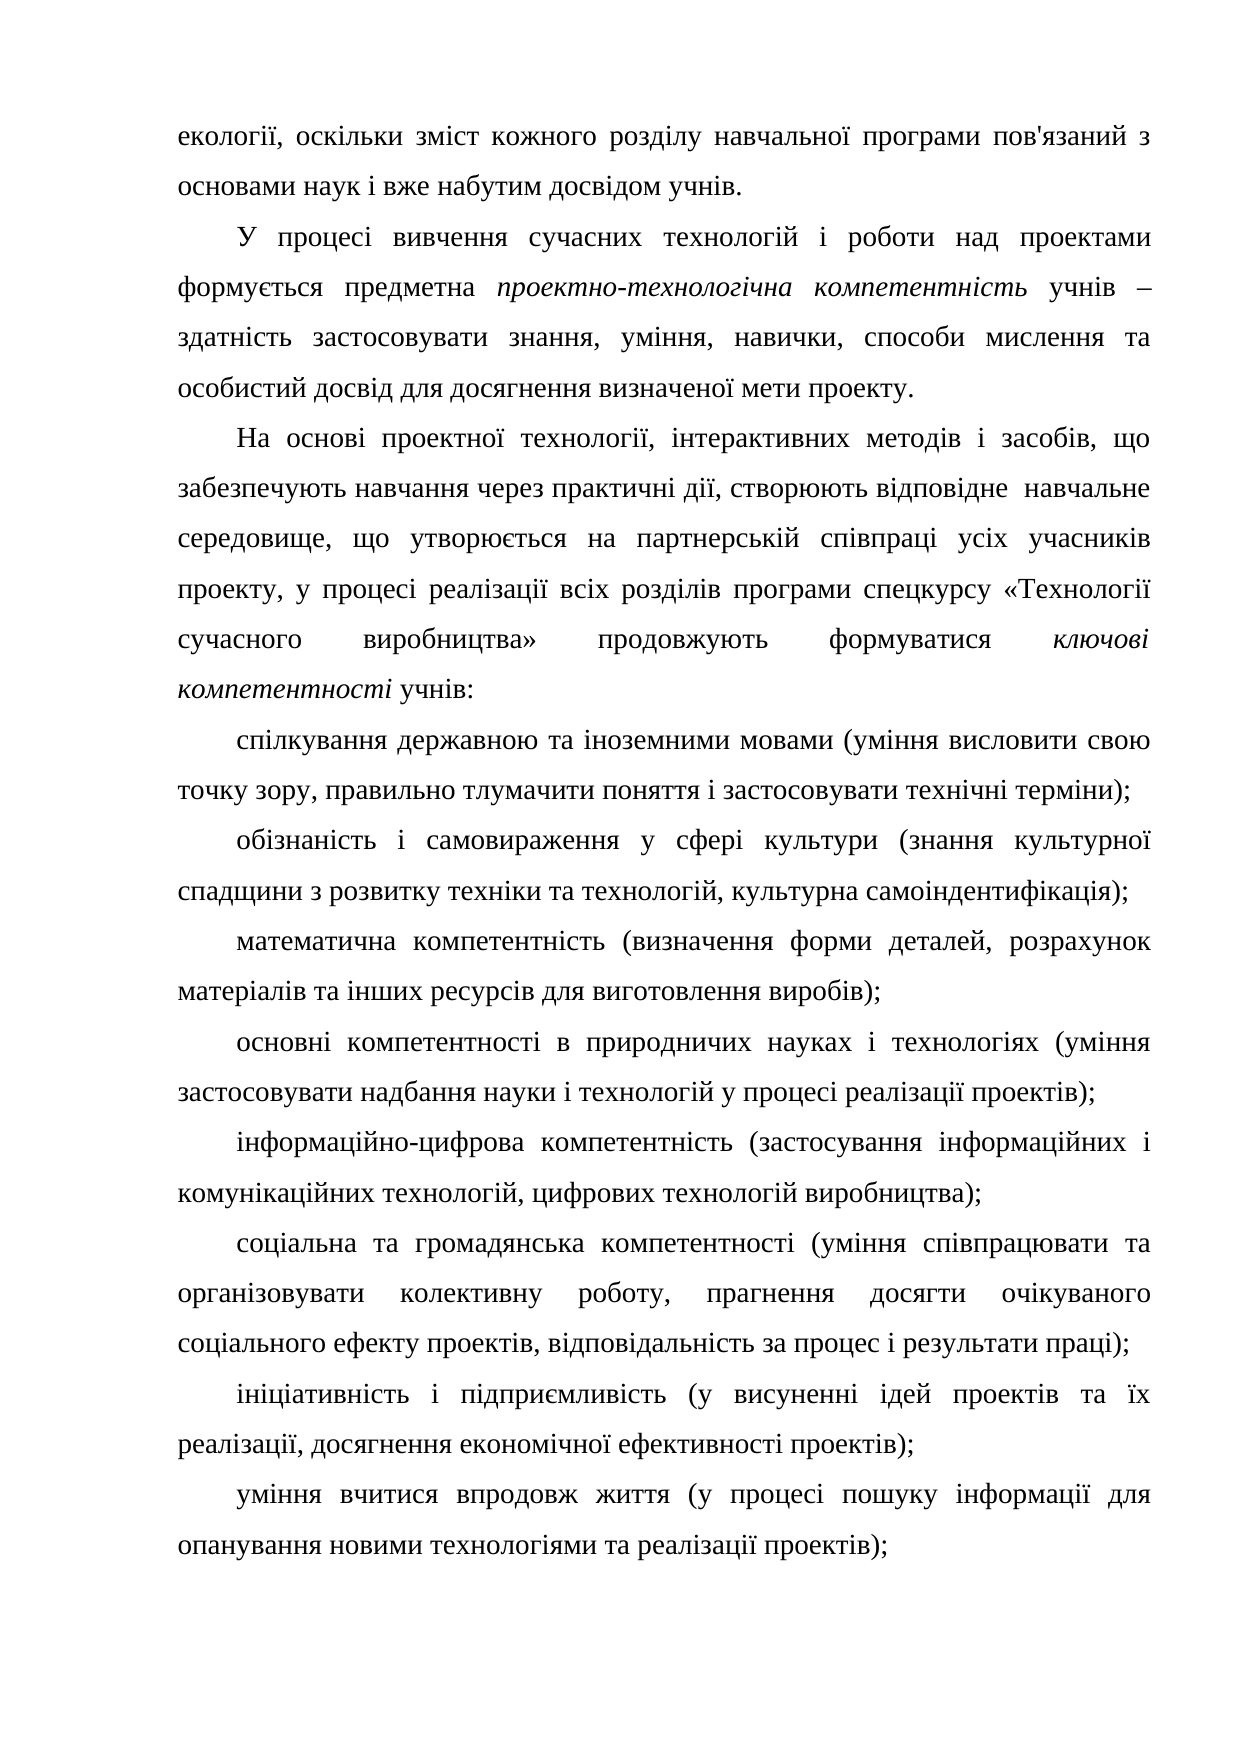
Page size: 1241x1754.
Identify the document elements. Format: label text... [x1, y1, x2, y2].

text уміння вчитися впродовж життя (у процесі пошуку інформації для опанування новими технологіями та реалізації проектів); [177, 1477, 1152, 1560]
text основні компетентності в природничих науках і технологіях (уміння застосовувати надбання науки і технологій у процесі реалізації проектів); [177, 1024, 1152, 1108]
text соціальна та громадянська компетентності (уміння співпрацювати та організовувати колективну роботу, прагнення досягти очікуваного соціального ефекту проектів, відповідальність за процес і результати праці); [177, 1225, 1152, 1359]
text ініціативність і підприємливість (у висуненні ідей проектів та їх реалізації, досягнення економічної ефективності проектів); [177, 1376, 1152, 1460]
text На основі проектної технології, інтерактивних методів і засобів, що забезпечують навчання через практичні дії, створюють відповідне навчальне середовище, що утворюється на партнерській співпраці усіх учасників проекту, у процесі реалізації всіх розділів програми спецкурсу «Технології сучасного виробництва» продовжують формуватися ключові компетентності учнів: [177, 420, 1152, 705]
text математична компетентність (визначення форми деталей, розрахунок матеріалів та інших ресурсів для виготовлення виробів); [177, 923, 1152, 1007]
text інформаційно-цифрова компетентність (застосування інформаційних і комунікаційних технологій, цифрових технологій виробництва); [177, 1124, 1152, 1208]
text У процесі вивчення сучасних технологій і роботи над проектами формується предметна проектно-технологічна компетентність учнів – здатність застосовувати знання, уміння, навички, способи мислення та особистий досвід для досягнення визначеної мети проекту. [177, 219, 1152, 403]
text спілкування державною та іноземними мовами (уміння висловити свою точку зору, правильно тлумачити поняття і застосовувати технічні терміни); [177, 722, 1152, 806]
text обізнаність і самовираження у сфері культури (знання культурної спадщини з розвитку техніки та технологій, культурна самоіндентифікація); [177, 822, 1152, 906]
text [177, 118, 1152, 202]
